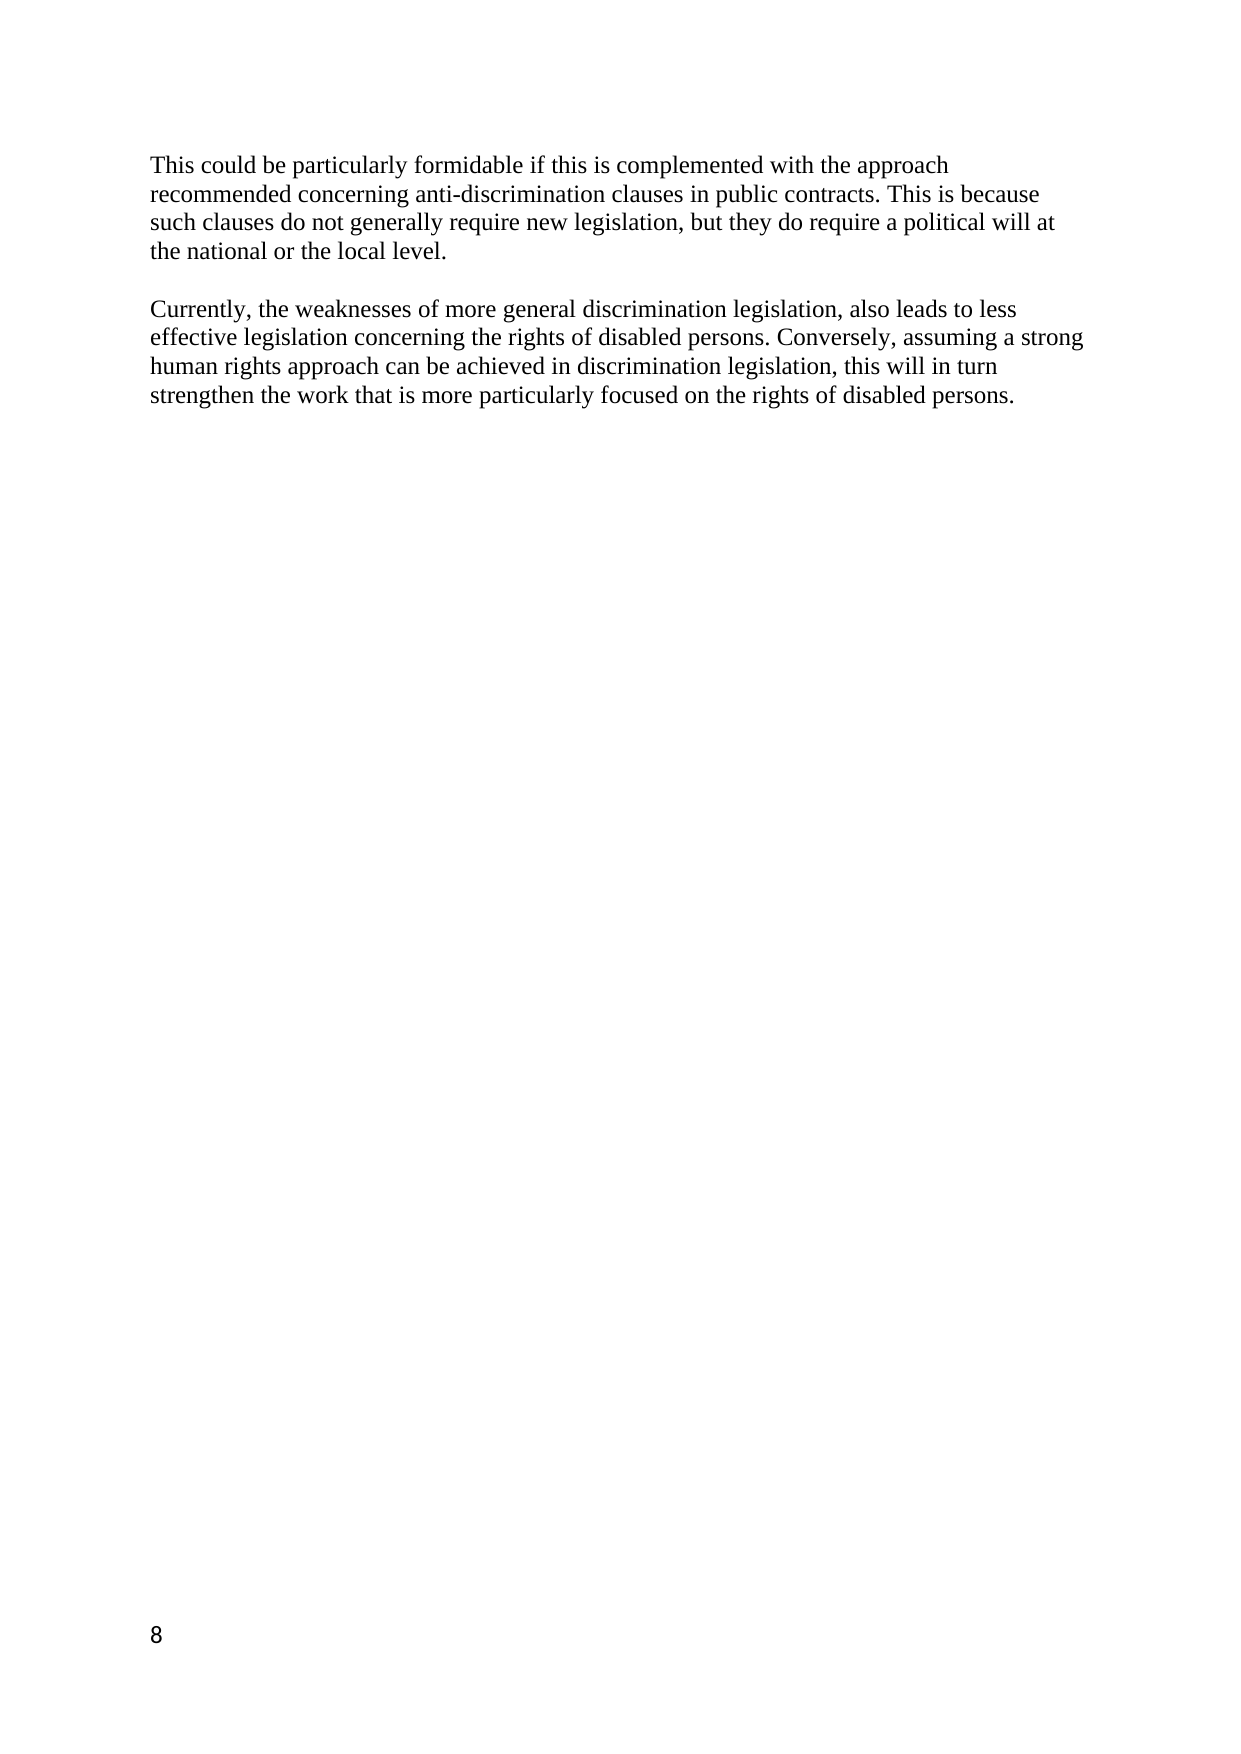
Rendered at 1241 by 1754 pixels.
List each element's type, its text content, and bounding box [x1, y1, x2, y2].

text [150, 150, 1090, 265]
text Currently, the weaknesses of more general discrimination legislation, also leads to less effective legislation concerning the rights of disabled persons. Conversely, assuming a strong human rights approach can be achieved in discrimination legislation, this will in turn strengthen the work that is more particularly focused on the rights of disabled persons. [150, 294, 1090, 409]
